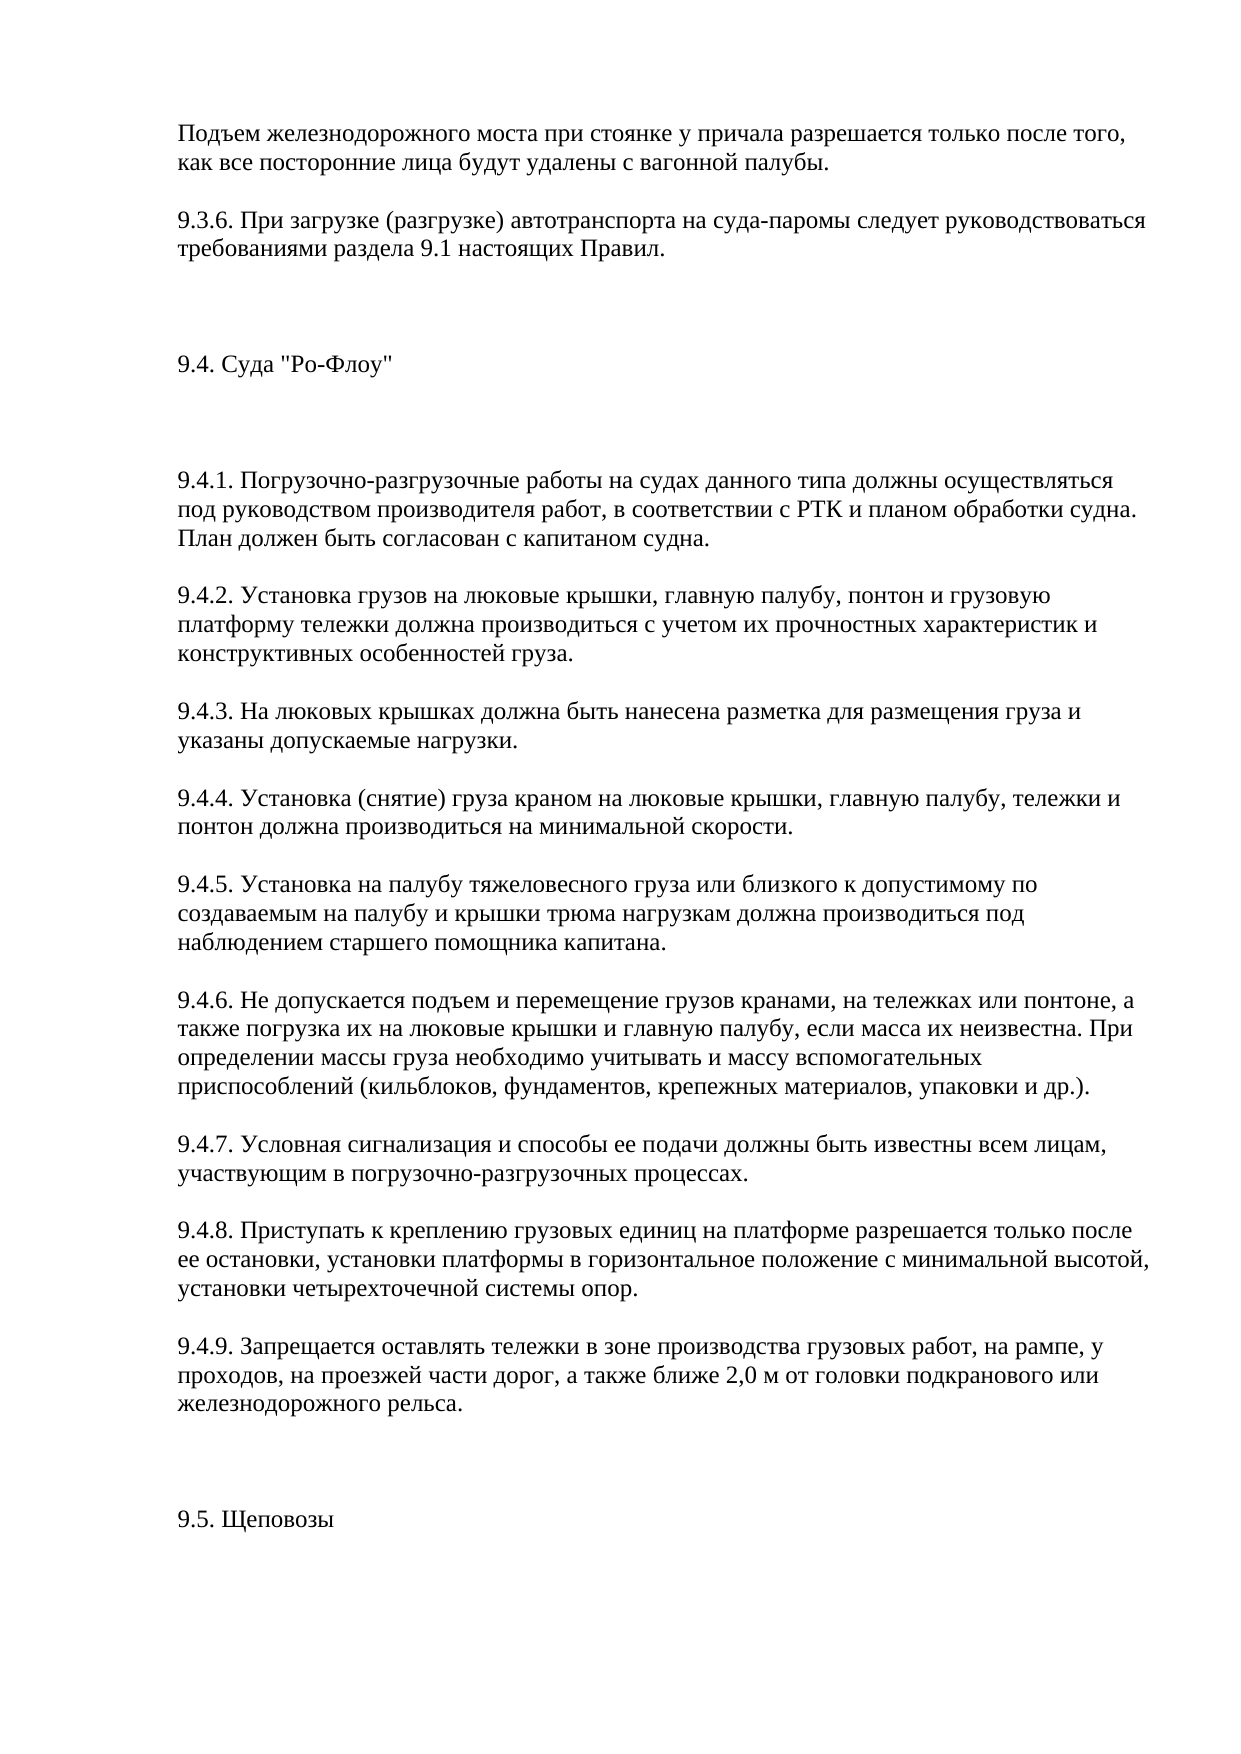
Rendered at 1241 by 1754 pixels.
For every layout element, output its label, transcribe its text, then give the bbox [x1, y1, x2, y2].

text 9.4.5. Установка на палубу тяжеловесного груза или близкого к допустимому по создаваемым на палубу и крышки трюма нагрузкам должна производиться под наблюдением старшего помощника капитана. [177, 869, 1152, 956]
text 9.4. Суда "Ро-Флоу" [177, 349, 1152, 378]
text 9.3.6. При загрузке (разгрузке) автотранспорта на суда-паромы следует руководствоваться требованиями раздела 9.1 настоящих Правил. [177, 205, 1152, 262]
text 9.4.1. Погрузочно-разгрузочные работы на судах данного типа должны осуществляться под руководством производителя работ, в соответствии с РТК и планом обработки судна. План должен быть согласован с капитаном судна. [177, 465, 1152, 551]
text 9.4.8. Приступать к креплению грузовых единиц на платформе разрешается только после ее остановки, установки платформы в горизонтальное положение с минимальной высотой, установки четырехточечной системы опор. [177, 1216, 1152, 1302]
text 9.4.4. Установка (снятие) груза краном на люковые крышки, главную палубу, тележки и понтон должна производиться на минимальной скорости. [177, 783, 1152, 840]
text 9.4.2. Установка грузов на люковые крышки, главную палубу, понтон и грузовую платформу тележки должна производиться с учетом их прочностных характеристик и конструктивных особенностей груза. [177, 581, 1152, 667]
text 9.4.7. Условная сигнализация и способы ее подачи должны быть известны всем лицам, участвующим в погрузочно-разгрузочных процессах. [177, 1129, 1152, 1186]
text 9.5. Щеповозы [177, 1504, 1152, 1533]
text 9.4.9. Запрещается оставлять тележки в зоне производства грузовых работ, на рампе, у проходов, на проезжей части дорог, а также ближе 2,0 м от головки подкранового или железнодорожного рельса. [177, 1331, 1152, 1417]
text 9.4.3. На люковых крышках должна быть нанесена разметка для размещения груза и указаны допускаемые нагрузки. [177, 696, 1152, 753]
text Подъем железнодорожного моста при стоянке у причала разрешается только после того, как все посторонние лица будут удалены с вагонной палубы. [177, 118, 1152, 176]
text 9.4.6. Не допускается подъем и перемещение грузов кранами, на тележках или понтоне, а также погрузка их на люковые крышки и главную палубу, если масса их неизвестна. При определении массы груза необходимо учитывать и массу вспомогательных приспособлений (кильблоков, фундаментов, крепежных материалов, упаковки и др.). [177, 985, 1152, 1100]
